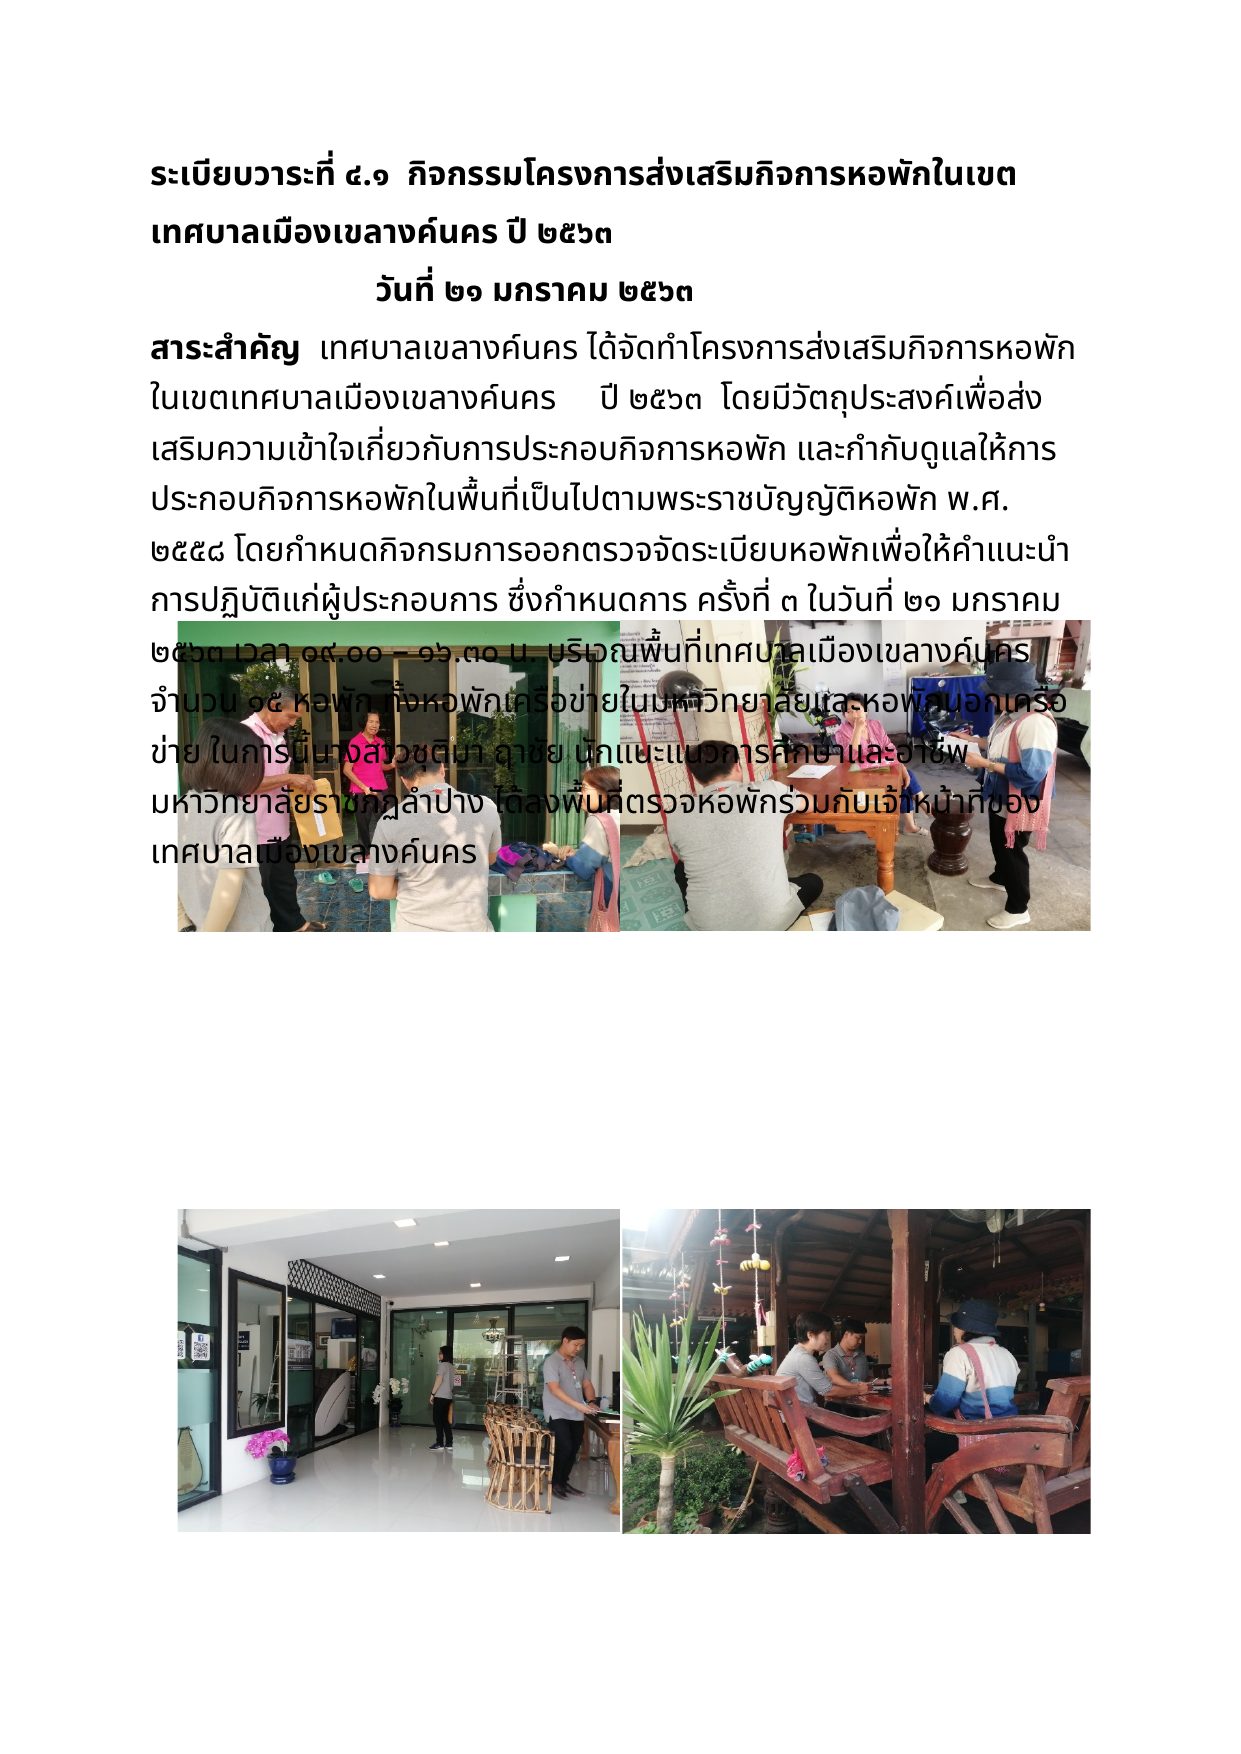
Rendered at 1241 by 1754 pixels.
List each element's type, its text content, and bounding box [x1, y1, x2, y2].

picture [622, 1209, 1091, 1534]
text วันที่ ๒๑ มกราคม ๒๕๖๓ [150, 266, 1090, 316]
text ระเบียบวาระที่ ๔.๑ กิจกรรมโครงการส่งเสริมกิจการหอพักในเขตเทศบาลเมืองเขลางค์นคร ปี ๒๕๖๓ [150, 150, 1090, 258]
picture [177, 1209, 620, 1532]
picture [177, 620, 1091, 932]
